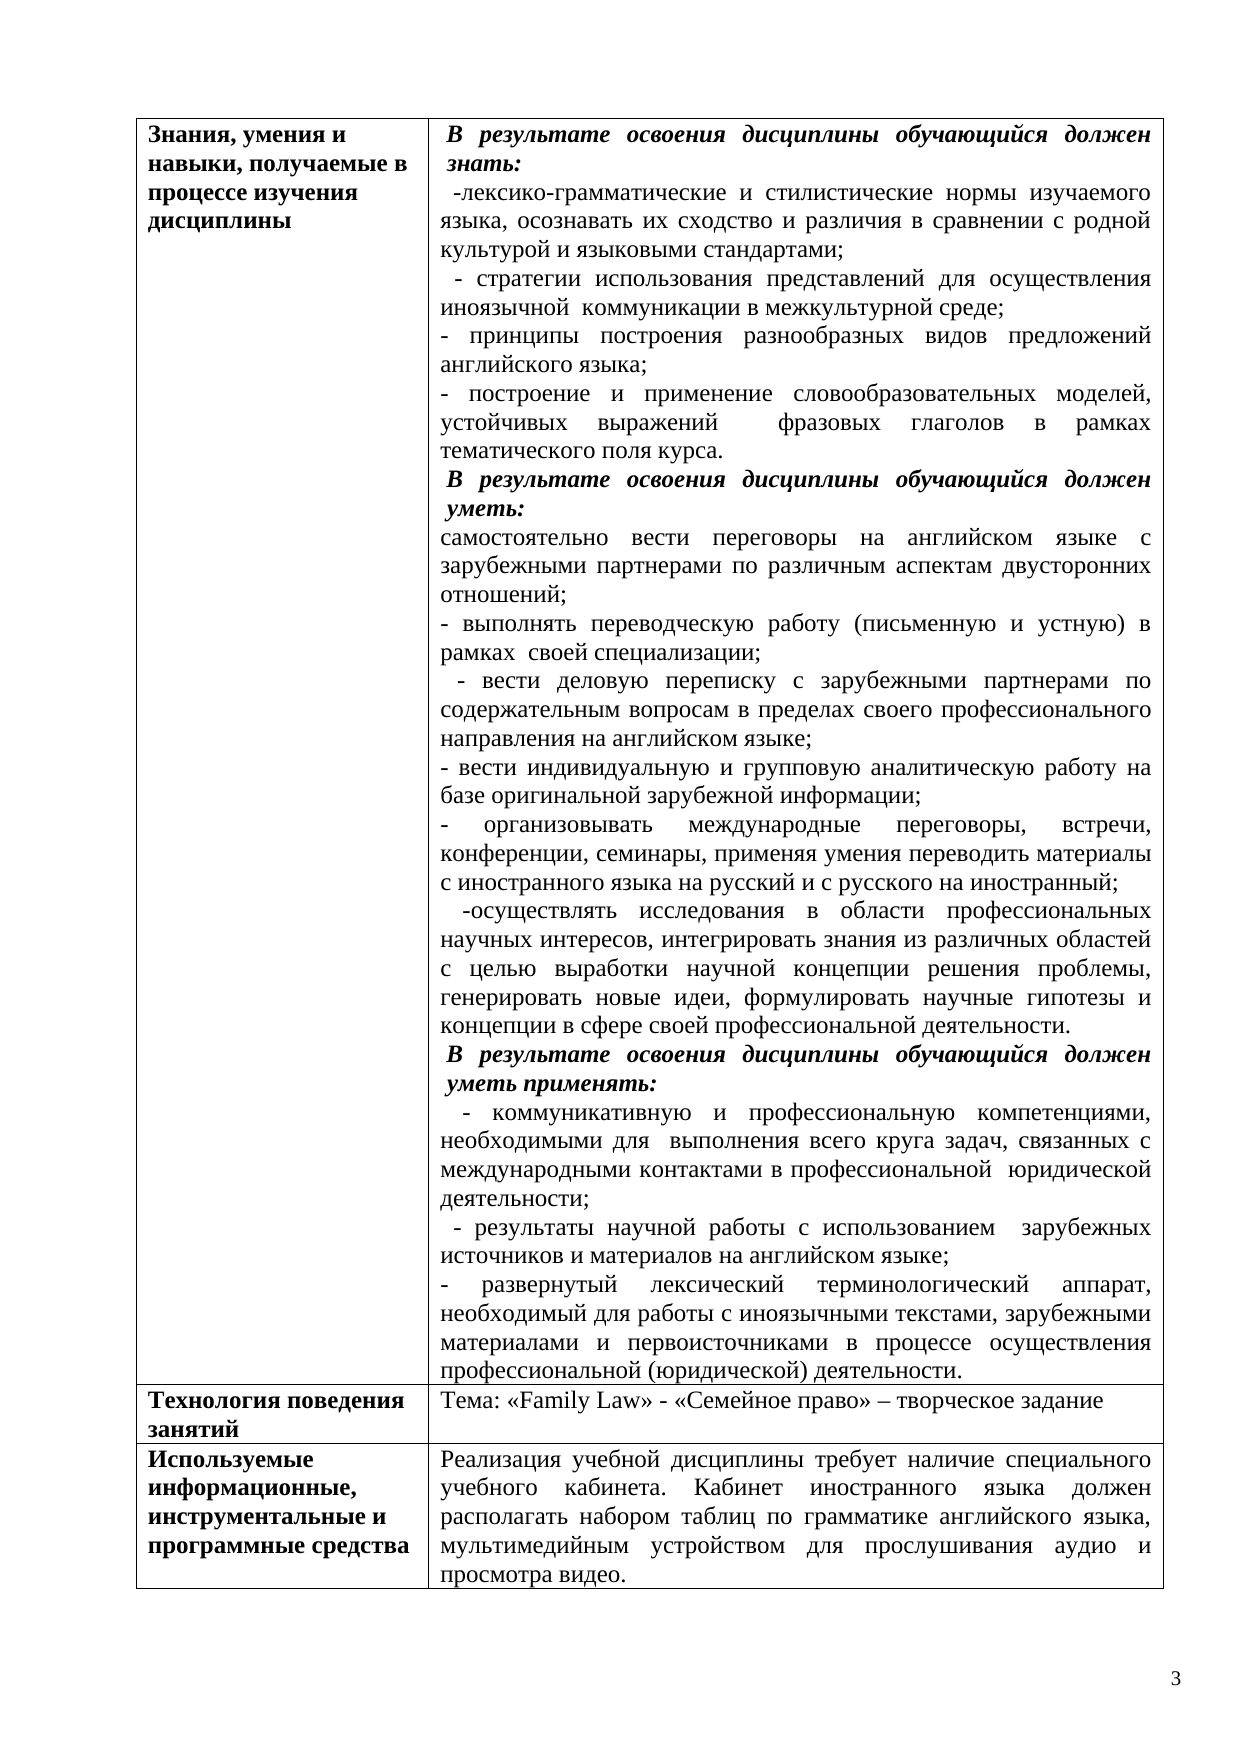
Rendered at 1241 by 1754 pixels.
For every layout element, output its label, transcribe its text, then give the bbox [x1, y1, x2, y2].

table_cell Знания, умения и навыки, получаемые в процессе изучения дисциплины [137, 119, 428, 1384]
table_cell В результате освоения дисциплины обучающийся должен знать: -лексико-грамматические и стилистические нормы изучаемого языка, осознавать их сходство и различия в сравнении с родной культурой и языковыми стандартами; - стратегии использования представлений для осуществления иноязычной коммуникации в межкультурной среде; - принципы построения разнообразных видов предложений английского языка; - построение и применение словообразовательных моделей, устойчивых выражений фразовых глаголов в рамках тематического поля курса. В результате освоения дисциплины обучающийся должен уметь: самостоятельно вести переговоры на английском языке с зарубежными партнерами по различным аспектам двусторонних отношений; - выполнять переводческую работу (письменную и устную) в рамках своей специализации; - вести деловую переписку с зарубежными партнерами по содержательным вопросам в пределах своего профессионального направления на английском языке; - вести индивидуальную и групповую аналитическую работу на базе оригинальной зарубежной информации; - организовывать международные переговоры, встречи, конференции, семинары, применяя умения переводить материалы с иностранного языка на русский и с русского на иностранный; -осуществлять исследования в области профессиональных научных интересов, интегрировать знания из различных областей с целью выработки научной концепции решения проблемы, генерировать новые идеи, формулировать научные гипотезы и концепции в сфере своей профессиональной деятельности. В результате освоения дисциплины обучающийся должен уметь применять: - коммуникативную и профессиональную компетенциями, необходимыми для выполнения всего круга задач, связанных с международными контактами в профессиональной юридической деятельности; - результаты научной работы с использованием зарубежных источников и материалов на английском языке; - развернутый лексический терминологический аппарат, необходимый для работы с иноязычными текстами, зарубежными материалами и первоисточниками в процессе осуществления профессиональной (юридической) деятельности. [429, 119, 1163, 1384]
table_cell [137, 1444, 428, 1587]
table_cell Технология поведения занятий [137, 1385, 428, 1443]
table_cell Тема: «Family Law» - «Семейное право» – творческое задание [429, 1385, 1163, 1443]
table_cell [429, 1444, 1163, 1587]
